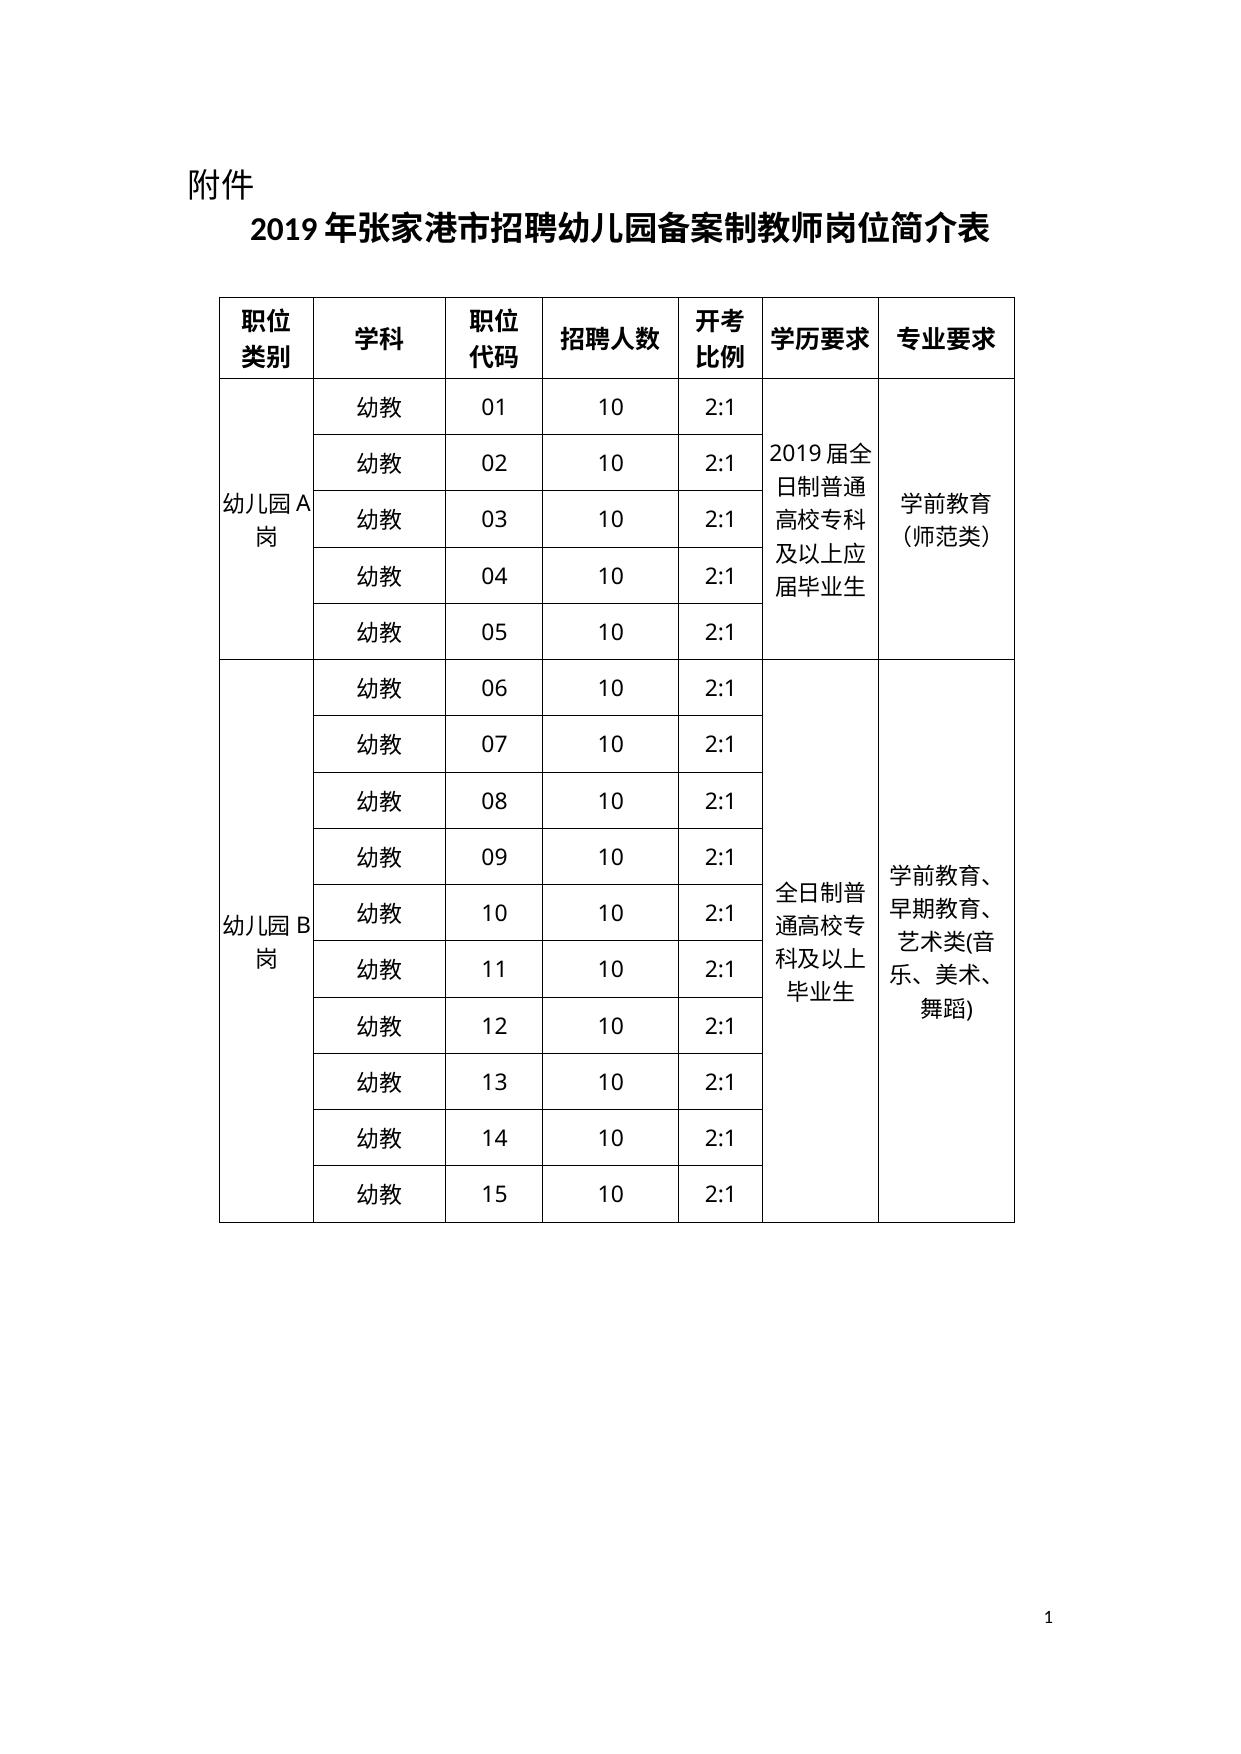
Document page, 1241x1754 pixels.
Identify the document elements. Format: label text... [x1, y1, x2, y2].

table_cell 10 [543, 548, 678, 603]
table_cell 04 [446, 548, 542, 603]
table_cell 2:1 [679, 941, 762, 997]
table_cell 10 [543, 604, 678, 659]
table_cell 幼教 [314, 660, 445, 715]
table_cell 幼教 [314, 435, 445, 490]
table_cell 幼儿园 A岗 [220, 379, 313, 659]
table_cell 10 [446, 885, 542, 940]
table_cell 10 [543, 491, 678, 547]
table_cell 08 [446, 773, 542, 828]
table_cell 全日制普通高校专科及以上毕业生 [763, 660, 878, 1222]
table_cell 2:1 [679, 435, 762, 490]
table_cell 01 [446, 379, 542, 434]
text 附件 [187, 162, 1053, 206]
table_cell 幼教 [314, 829, 445, 884]
table_cell 幼教 [314, 941, 445, 997]
table_cell 幼教 [314, 1166, 445, 1222]
table_cell 学前教育、 早期教育、 艺术类(音乐、美术、舞蹈) [879, 660, 1014, 1222]
table_cell 2:1 [679, 604, 762, 659]
table_cell 2:1 [679, 1166, 762, 1222]
table_cell 07 [446, 716, 542, 772]
table_header 职位 代码 [446, 298, 542, 378]
table_cell 15 [446, 1166, 542, 1222]
table_cell 03 [446, 491, 542, 547]
table_cell 幼教 [314, 1110, 445, 1165]
table_cell 幼教 [314, 716, 445, 772]
table_cell 10 [543, 829, 678, 884]
table_cell 2:1 [679, 998, 762, 1053]
table_cell 10 [543, 998, 678, 1053]
table_cell 幼教 [314, 773, 445, 828]
table_header 学科 [314, 298, 445, 378]
table_cell 11 [446, 941, 542, 997]
table_cell 幼教 [314, 885, 445, 940]
table_cell 05 [446, 604, 542, 659]
table_cell 2:1 [679, 1054, 762, 1109]
table_cell 02 [446, 435, 542, 490]
table_cell 10 [543, 660, 678, 715]
table_cell 幼儿园 B岗 [220, 660, 313, 1222]
table_header 专业要求 [879, 298, 1014, 378]
table_cell 09 [446, 829, 542, 884]
table_cell 2:1 [679, 660, 762, 715]
table_cell 10 [543, 1166, 678, 1222]
table_cell 幼教 [314, 548, 445, 603]
table_cell 2:1 [679, 885, 762, 940]
table_cell 12 [446, 998, 542, 1053]
table_cell 06 [446, 660, 542, 715]
table_cell 幼教 [314, 998, 445, 1053]
table_cell 10 [543, 379, 678, 434]
table_cell 10 [543, 435, 678, 490]
table_cell 幼教 [314, 604, 445, 659]
table_cell 10 [543, 1054, 678, 1109]
table_cell 2:1 [679, 1110, 762, 1165]
table_cell 10 [543, 1110, 678, 1165]
table_header 招聘人数 [543, 298, 678, 378]
table_cell 14 [446, 1110, 542, 1165]
table_cell 幼教 [314, 1054, 445, 1109]
table_cell 10 [543, 941, 678, 997]
table_cell 2:1 [679, 773, 762, 828]
table_header 职位 类别 [220, 298, 313, 378]
table_header 开考 比例 [679, 298, 762, 378]
table_cell 2:1 [679, 379, 762, 434]
table_cell 2:1 [679, 829, 762, 884]
table_cell 2:1 [679, 491, 762, 547]
table_cell 幼教 [314, 491, 445, 547]
table_cell 10 [543, 773, 678, 828]
table_cell 2:1 [679, 548, 762, 603]
table_cell 学前教育 （师范类） [879, 379, 1014, 659]
table_header 学历要求 [763, 298, 878, 378]
table_cell 2:1 [679, 716, 762, 772]
table_cell 2019届全日制普通高校专科及以上应届毕业生 [763, 379, 878, 659]
text 2019年张家港市招聘幼儿园备案制教师岗位简介表 [187, 206, 1053, 249]
table_cell 13 [446, 1054, 542, 1109]
table_cell 10 [543, 716, 678, 772]
table_cell 10 [543, 885, 678, 940]
table_cell 幼教 [314, 379, 445, 434]
